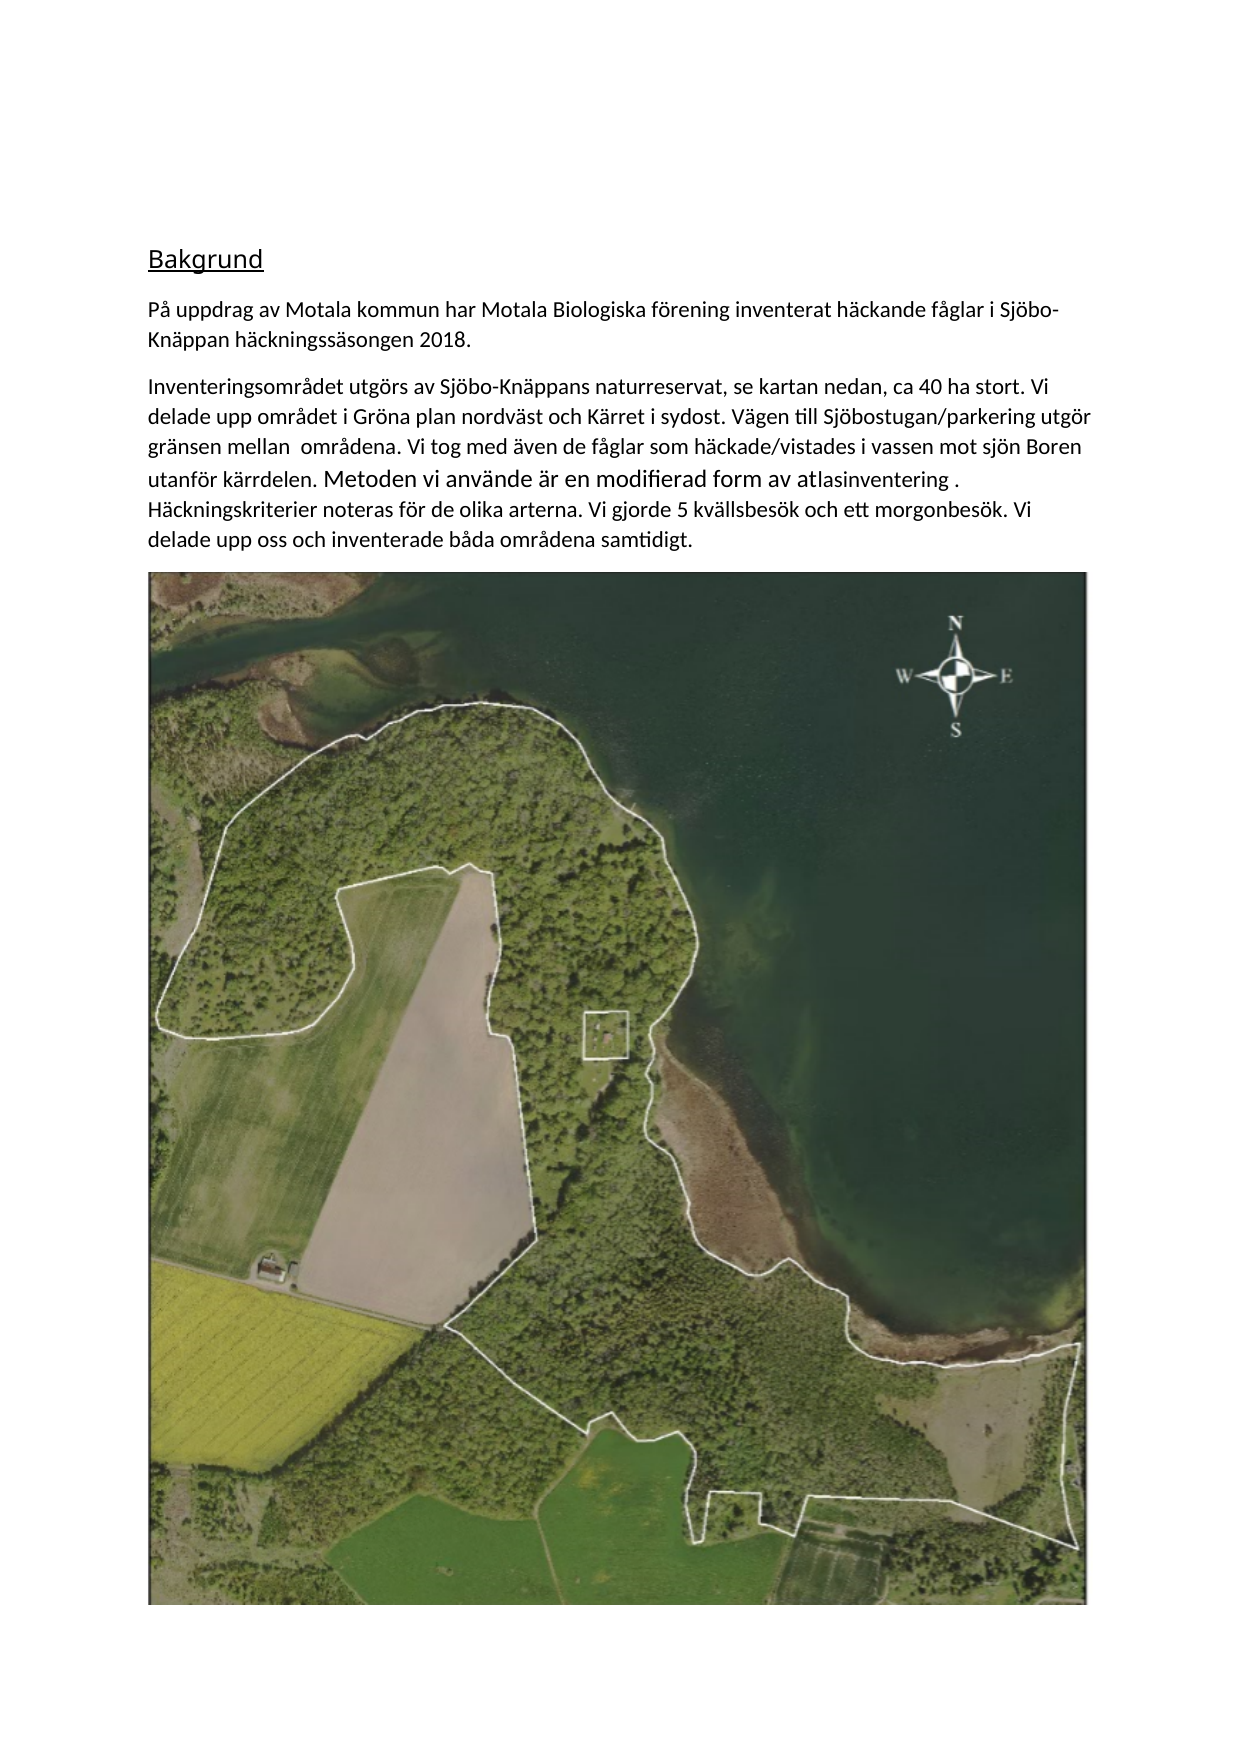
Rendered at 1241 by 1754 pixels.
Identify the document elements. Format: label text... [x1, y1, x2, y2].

text Bakgrund [148, 241, 1093, 275]
picture [147, 572, 1093, 1605]
text På uppdrag av Motala kommun har Motala Biologiska förening inventerat häckande fåglar i Sjöbo- Knäppan häckningssäsongen 2018. [148, 295, 1093, 353]
text Inventeringsområdet utgörs av Sjöbo-Knäppans naturreservat, se kartan nedan, ca 40 ha stort. Vi delade upp området i Gröna plan nordväst och Kärret i sydost. Vägen till Sjöbostugan/parkering utgör gränsen mellan områdena. Vi tog med även de fåglar som häckade/vistades i vassen mot sjön Boren utanför kärrdelen. Metoden vi använde är en modifierad form av atlasinventering . Häckningskriterier noteras för de olika arterna. Vi gjorde 5 kvällsbesök och ett morgonbesök. Vi delade upp oss och inventerade båda områdena samtidigt. [148, 372, 1093, 554]
